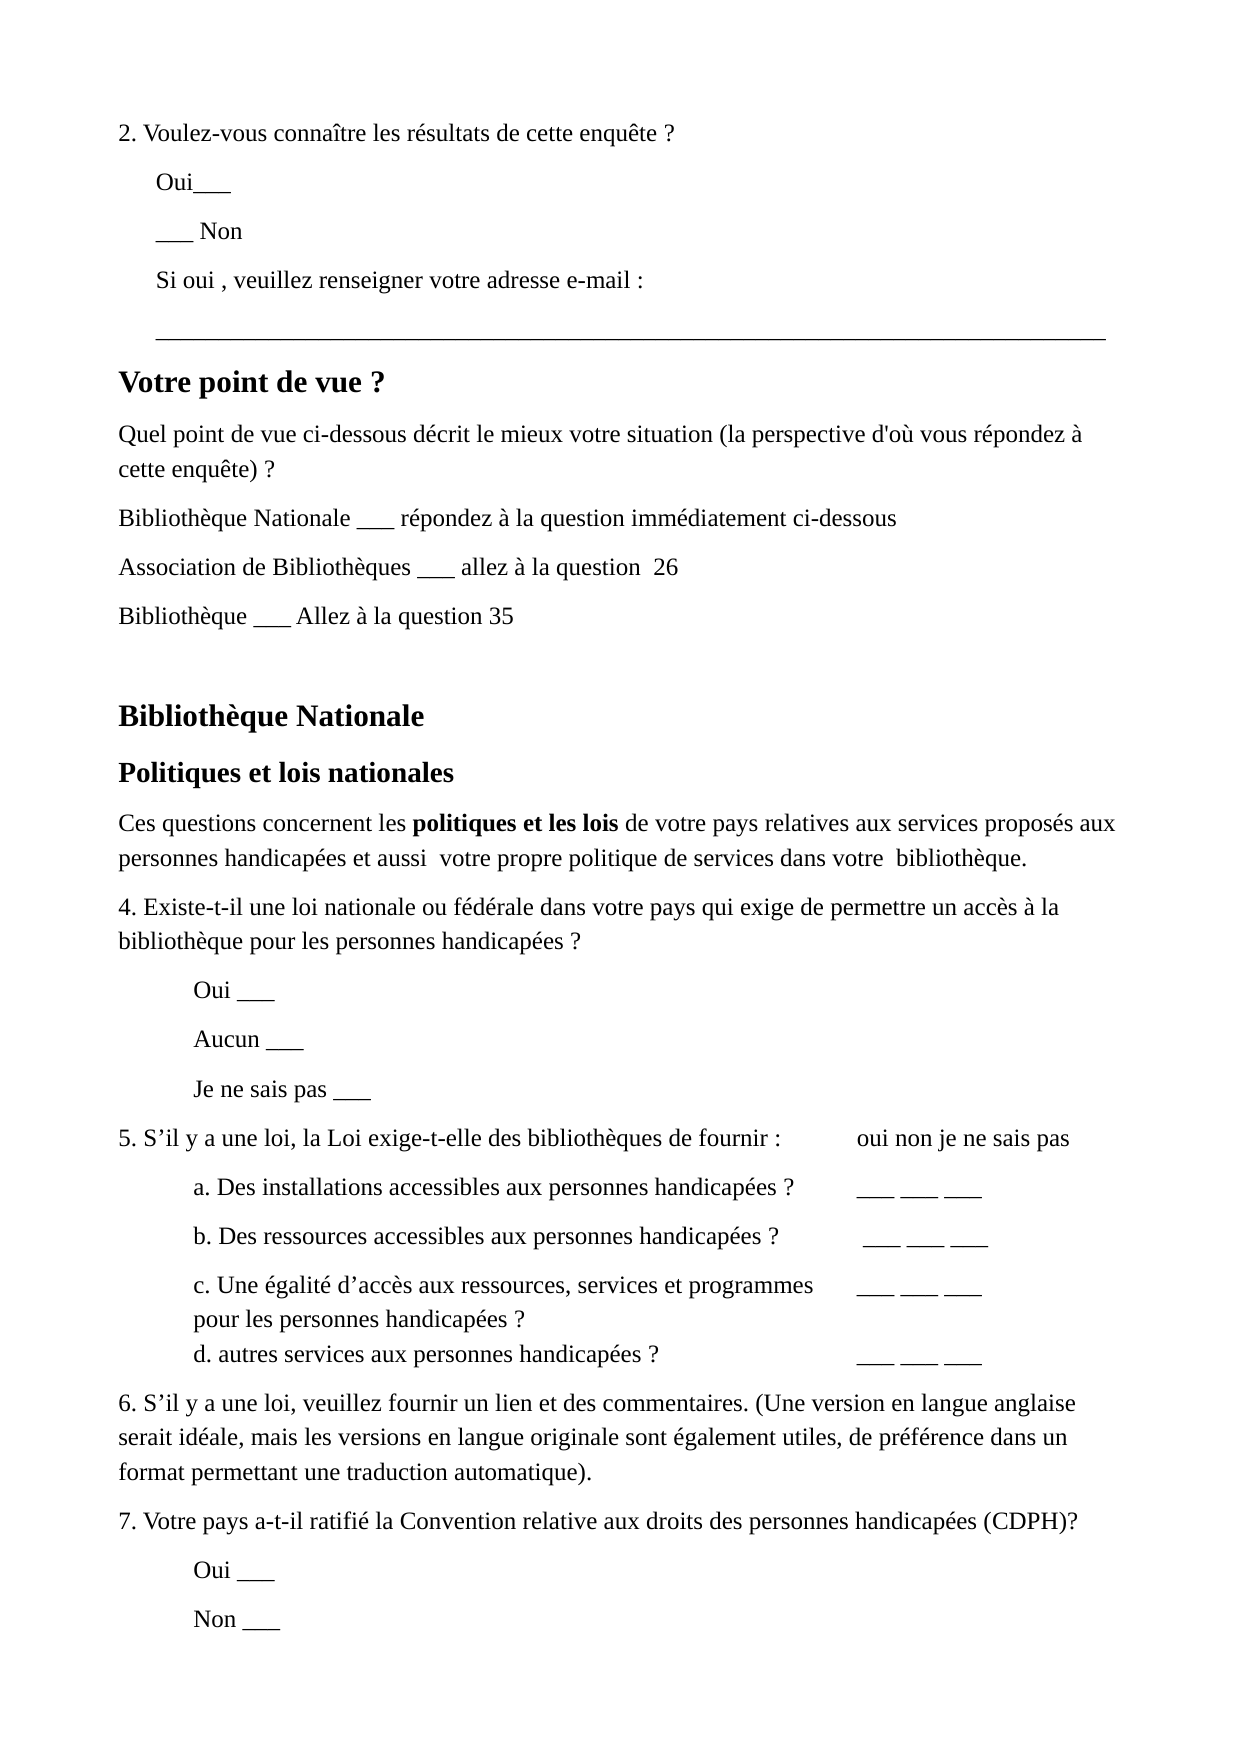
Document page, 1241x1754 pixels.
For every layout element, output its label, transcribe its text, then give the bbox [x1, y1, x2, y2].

text Quel point de vue ci-dessous décrit le mieux votre situation (la perspective d'où vous répondez à cette enquête) ? [118, 419, 1122, 482]
text Si oui , veuillez renseigner votre adresse e-mail : [118, 265, 1122, 294]
text b. Des ressources accessibles aux personnes handicapées ? ___ ___ ___ [193, 1221, 1122, 1249]
text Ces questions concernent les politiques et les lois de votre pays relatives aux services proposés aux personnes handicapées et aussi votre propre politique de services dans votre bibliothèque. [118, 808, 1122, 872]
text Votre point de vue ? [118, 363, 1122, 399]
text pour les personnes handicapées ? [193, 1304, 1122, 1333]
text Non ___ [118, 1604, 1122, 1633]
text d. autres services aux personnes handicapées ? ___ ___ ___ [193, 1339, 1122, 1368]
text ____________________________________________________________________________ [118, 314, 1122, 343]
text 2. Voulez-vous connaître les résultats de cette enquête ? [118, 118, 1122, 147]
text 4. Existe-t-il une loi nationale ou fédérale dans votre pays qui exige de permettre un accès à la bibliothèque pour les personnes handicapées ? [118, 892, 1122, 955]
text Oui___ [118, 167, 1122, 196]
text Bibliothèque ___ Allez à la question 35 [118, 601, 1122, 630]
text 7. Votre pays a-t-il ratifié la Convention relative aux droits des personnes handicapées (CDPH)? [118, 1506, 1122, 1535]
text Aucun ___ [118, 1024, 1122, 1053]
text Politiques et lois nationales [118, 755, 1122, 789]
text 5. S’il y a une loi, la Loi exige-t-elle des bibliothèques de fournir : oui non je ne sais pas [118, 1123, 1122, 1151]
text Bibliothèque Nationale ___ répondez à la question immédiatement ci-dessous [118, 503, 1122, 532]
text Association de Bibliothèques ___ allez à la question 26 [118, 552, 1122, 581]
text Bibliothèque Nationale [118, 698, 1122, 733]
text c. Une égalité d’accès aux ressources, services et programmes ___ ___ ___ [193, 1270, 1122, 1299]
text ___ Non [118, 216, 1122, 245]
text a. Des installations accessibles aux personnes handicapées ? ___ ___ ___ [193, 1172, 1122, 1201]
text Je ne sais pas ___ [118, 1074, 1122, 1102]
text 6. S’il y a une loi, veuillez fournir un lien et des commentaires. (Une version en langue anglaise serait idéale, mais les versions en langue originale sont également utiles, de préférence dans un format permettant une traduction automatique). [118, 1388, 1122, 1486]
text Oui ___ [118, 1555, 1122, 1584]
text Oui ___ [118, 976, 1122, 1004]
